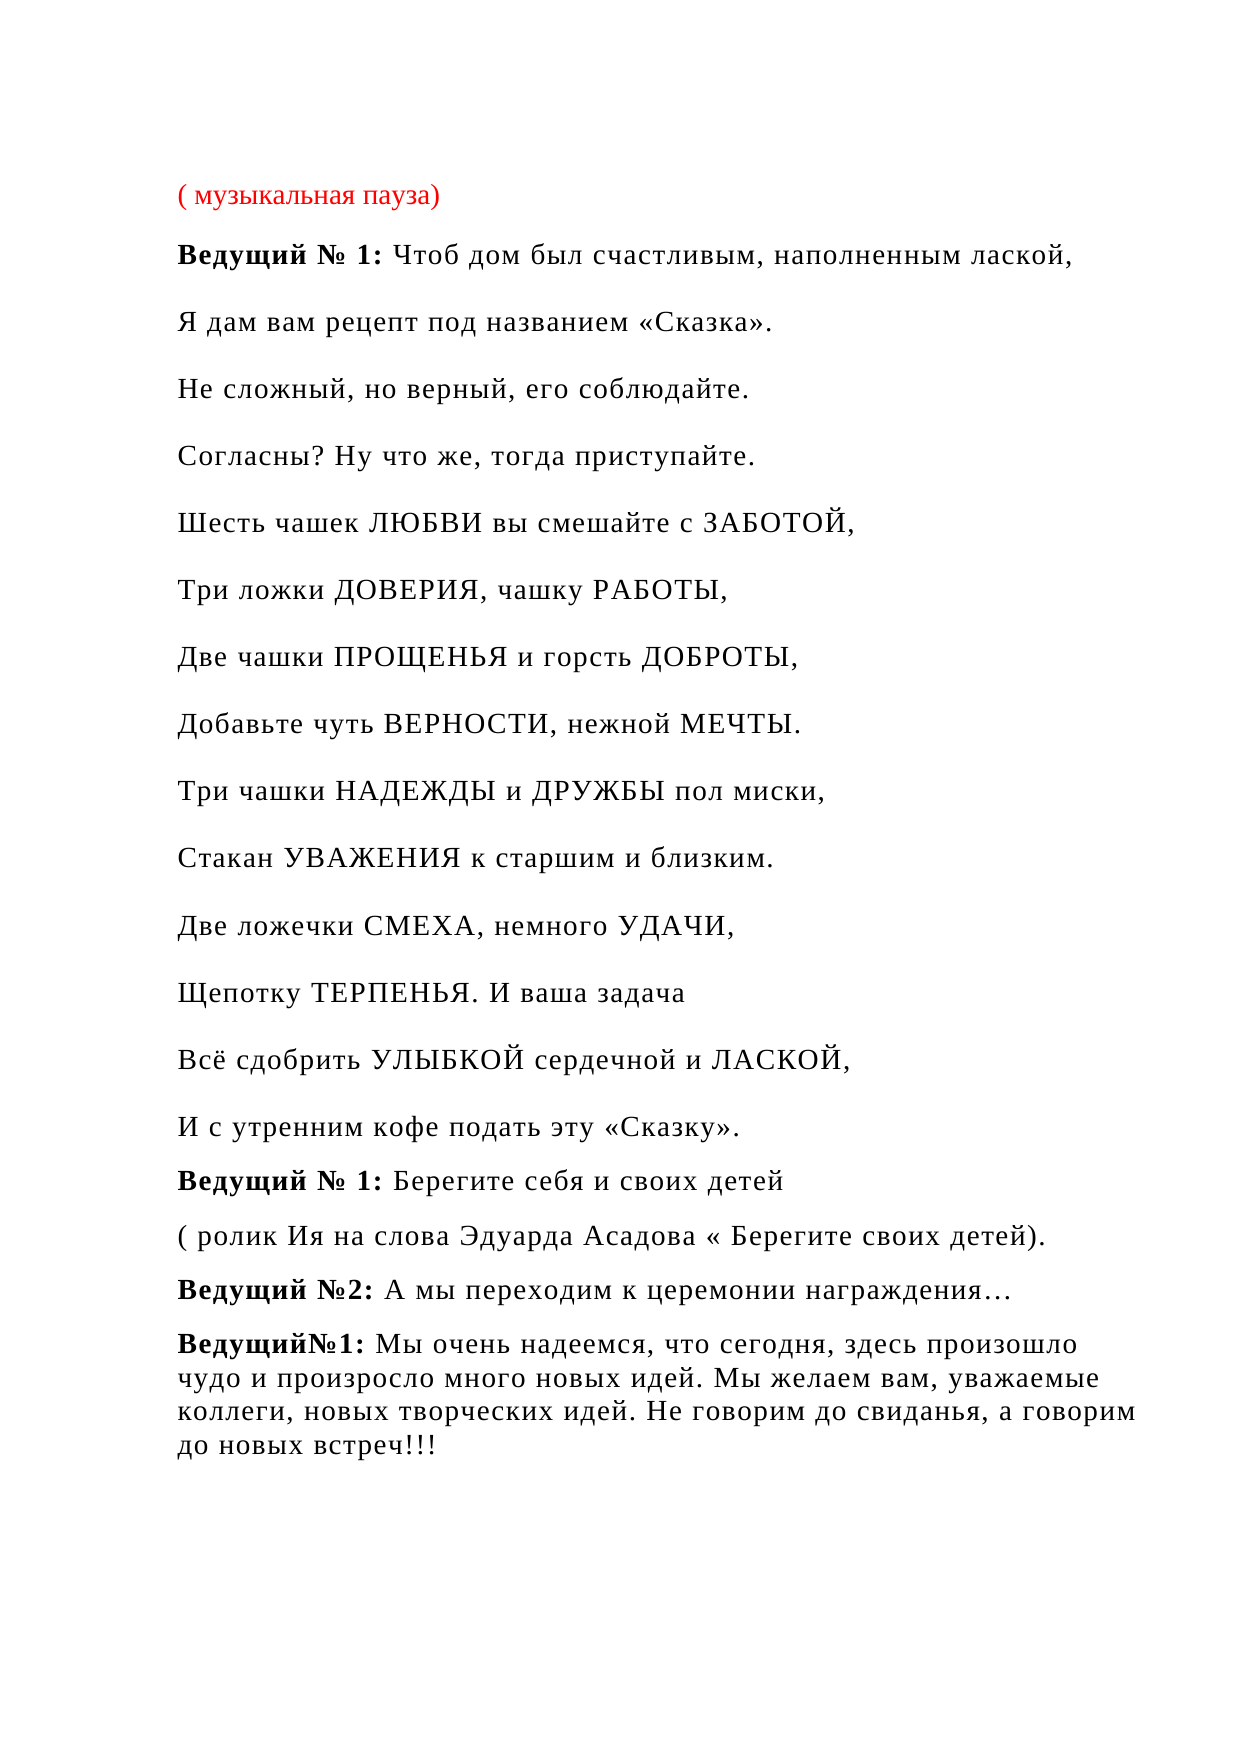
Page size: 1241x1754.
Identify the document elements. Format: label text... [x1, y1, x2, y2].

text ( ролик Ия на слова Эдуарда Асадова « Берегите своих детей). [177, 1218, 1152, 1251]
text Ведущий №2: А мы переходим к церемонии награждения… [177, 1272, 1152, 1306]
text Ведущий № 1: Чтоб дом был счастливым, наполненным лаской, Я дам вам рецепт под названием «Сказка». Не сложный, но верный, его соблюдайте. Согласны? Ну что же, тогда приступайте. Шесть чашек ЛЮБВИ вы смешайте с ЗАБОТОЙ, Три ложки ДОВЕРИЯ, чашку РАБОТЫ, Две чашки ПРОЩЕНЬЯ и горсть ДОБРОТЫ, Добавьте чуть ВЕРНОСТИ, нежной МЕЧТЫ. Три чашки НАДЕЖДЫ и ДРУЖБЫ пол миски, Стакан УВАЖЕНИЯ к старшим и близким. Две ложечки СМЕХА, немного УДАЧИ, Щепотку ТЕРПЕНЬЯ. И ваша задача Всё сдобрить УЛЫБКОЙ сердечной и ЛАСКОЙ, И с утренним кофе подать эту «Сказку». [177, 237, 1152, 1142]
text Ведущий № 1: Берегите себя и своих детей [177, 1163, 1152, 1197]
text Ведущий№1: Мы очень надеемся, что сегодня, здесь произошло чудо и произросло много новых идей. Мы желаем вам, уважаемые коллеги, новых творческих идей. Не говорим до свиданья, а говорим до новых встреч!!! [177, 1326, 1152, 1461]
text ( музыкальная пауза) [177, 177, 1152, 211]
